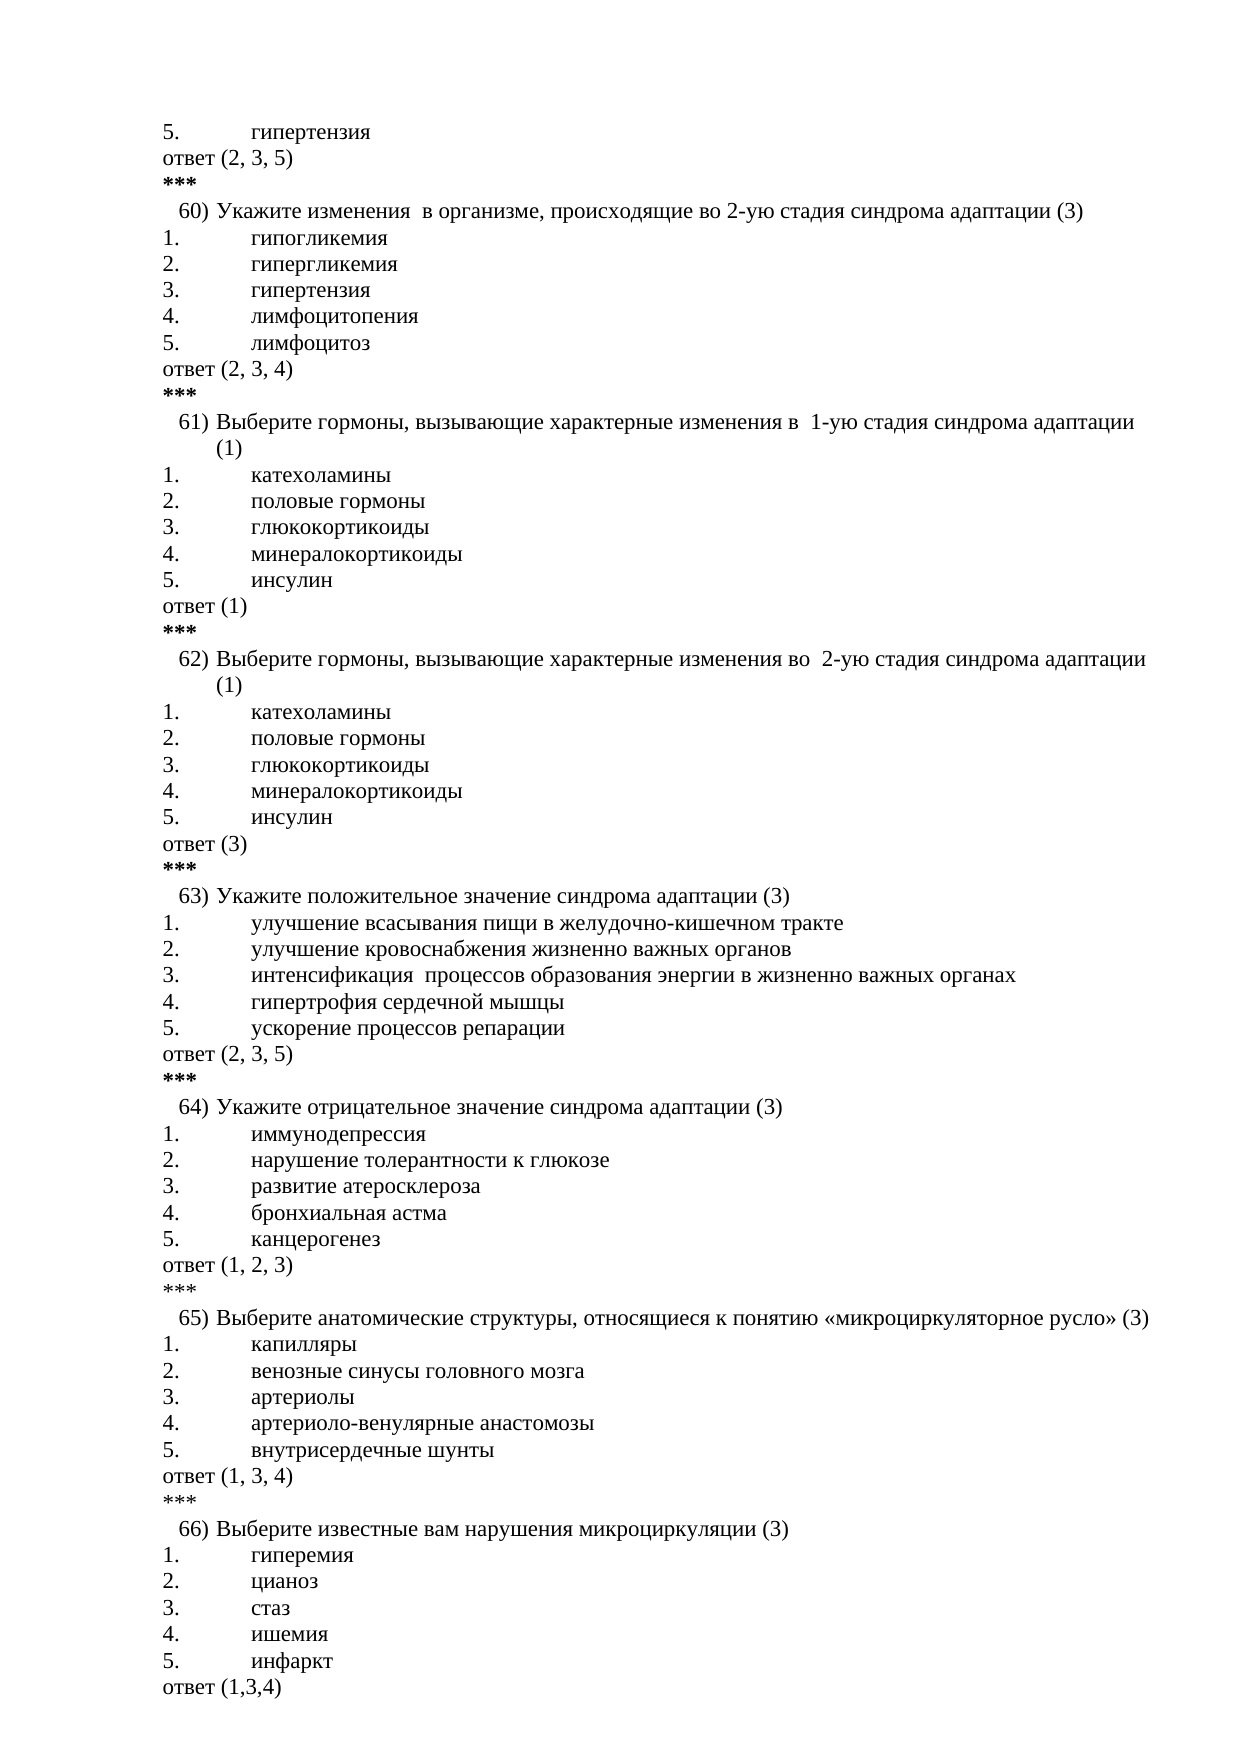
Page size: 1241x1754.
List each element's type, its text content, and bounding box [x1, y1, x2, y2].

list канцерогенез [103, 1225, 1152, 1251]
text *** [103, 1067, 1152, 1093]
list Выберите известные вам нарушения микроциркуляции (3) [178, 1515, 1152, 1541]
text ответ (3) [103, 830, 1152, 856]
list глюкокортикоиды [103, 513, 1152, 540]
list артериолы [103, 1383, 1152, 1409]
text ответ (2, 3, 4) [103, 355, 1152, 382]
list гипертрофия сердечной мышцы [103, 988, 1152, 1014]
text ответ (1, 2, 3) [103, 1251, 1152, 1278]
list инсулин [103, 566, 1152, 592]
text ответ (1, 3, 4) [103, 1462, 1152, 1488]
list гипогликемия [103, 223, 1152, 250]
list глюкокортикоиды [103, 751, 1152, 777]
text ответ (1) [103, 592, 1152, 619]
list катехоламины [103, 461, 1152, 487]
list развитие атеросклероза [103, 1172, 1152, 1199]
list улучшение кровоснабжения жизненно важных органов [103, 935, 1152, 961]
text ответ (1,3,4) [103, 1673, 1152, 1699]
text *** [103, 171, 1152, 197]
list Укажите отрицательное значение синдрома адаптации (3) [178, 1093, 1152, 1119]
text *** [103, 1488, 1152, 1515]
list минералокортикоиды [103, 777, 1152, 803]
list артериоло-венулярные анастомозы [103, 1409, 1152, 1436]
list улучшение всасывания пищи в желудочно-кишечном тракте [103, 909, 1152, 935]
text *** [103, 1278, 1152, 1304]
list инфаркт [103, 1647, 1152, 1673]
list лимфоцитоз [103, 329, 1152, 355]
text *** [103, 619, 1152, 645]
text ответ (2, 3, 5) [103, 1041, 1152, 1067]
list катехоламины [103, 698, 1152, 724]
list бронхиальная астма [103, 1199, 1152, 1225]
list Укажите изменения в организме, происходящие во 2-ую стадия синдрома адаптации (3) [178, 197, 1152, 223]
list Выберите гормоны, вызывающие характерные изменения в 1-ую стадия синдрома адаптации (1) [178, 408, 1152, 461]
list цианоз [103, 1568, 1152, 1594]
list Укажите положительное значение синдрома адаптации (3) [178, 882, 1152, 909]
list нарушение толерантности к глюкозе [103, 1146, 1152, 1172]
list половые гормоны [103, 724, 1152, 751]
text *** [103, 856, 1152, 882]
list Выберите анатомические структуры, относящиеся к понятию «микроциркуляторное русло» (3) [178, 1304, 1152, 1330]
list лимфоцитопения [103, 303, 1152, 329]
list минералокортикоиды [103, 540, 1152, 566]
list ишемия [103, 1620, 1152, 1647]
list внутрисердечные шунты [103, 1436, 1152, 1462]
list венозные синусы головного мозга [103, 1357, 1152, 1383]
list инсулин [103, 803, 1152, 830]
list ускорение процессов репарации [103, 1014, 1152, 1041]
list иммунодепрессия [103, 1119, 1152, 1146]
list гипертензия [103, 276, 1152, 303]
list стаз [103, 1594, 1152, 1620]
list половые гормоны [103, 487, 1152, 513]
list гипергликемия [103, 250, 1152, 276]
list гиперемия [103, 1541, 1152, 1568]
list интенсификация процессов образования энергии в жизненно важных органах [103, 961, 1152, 988]
list гипертензия [103, 118, 1152, 144]
text ответ (2, 3, 5) [103, 144, 1152, 171]
list капилляры [103, 1330, 1152, 1357]
list Выберите гормоны, вызывающие характерные изменения во 2-ую стадия синдрома адаптации (1) [178, 645, 1152, 698]
text *** [103, 382, 1152, 408]
